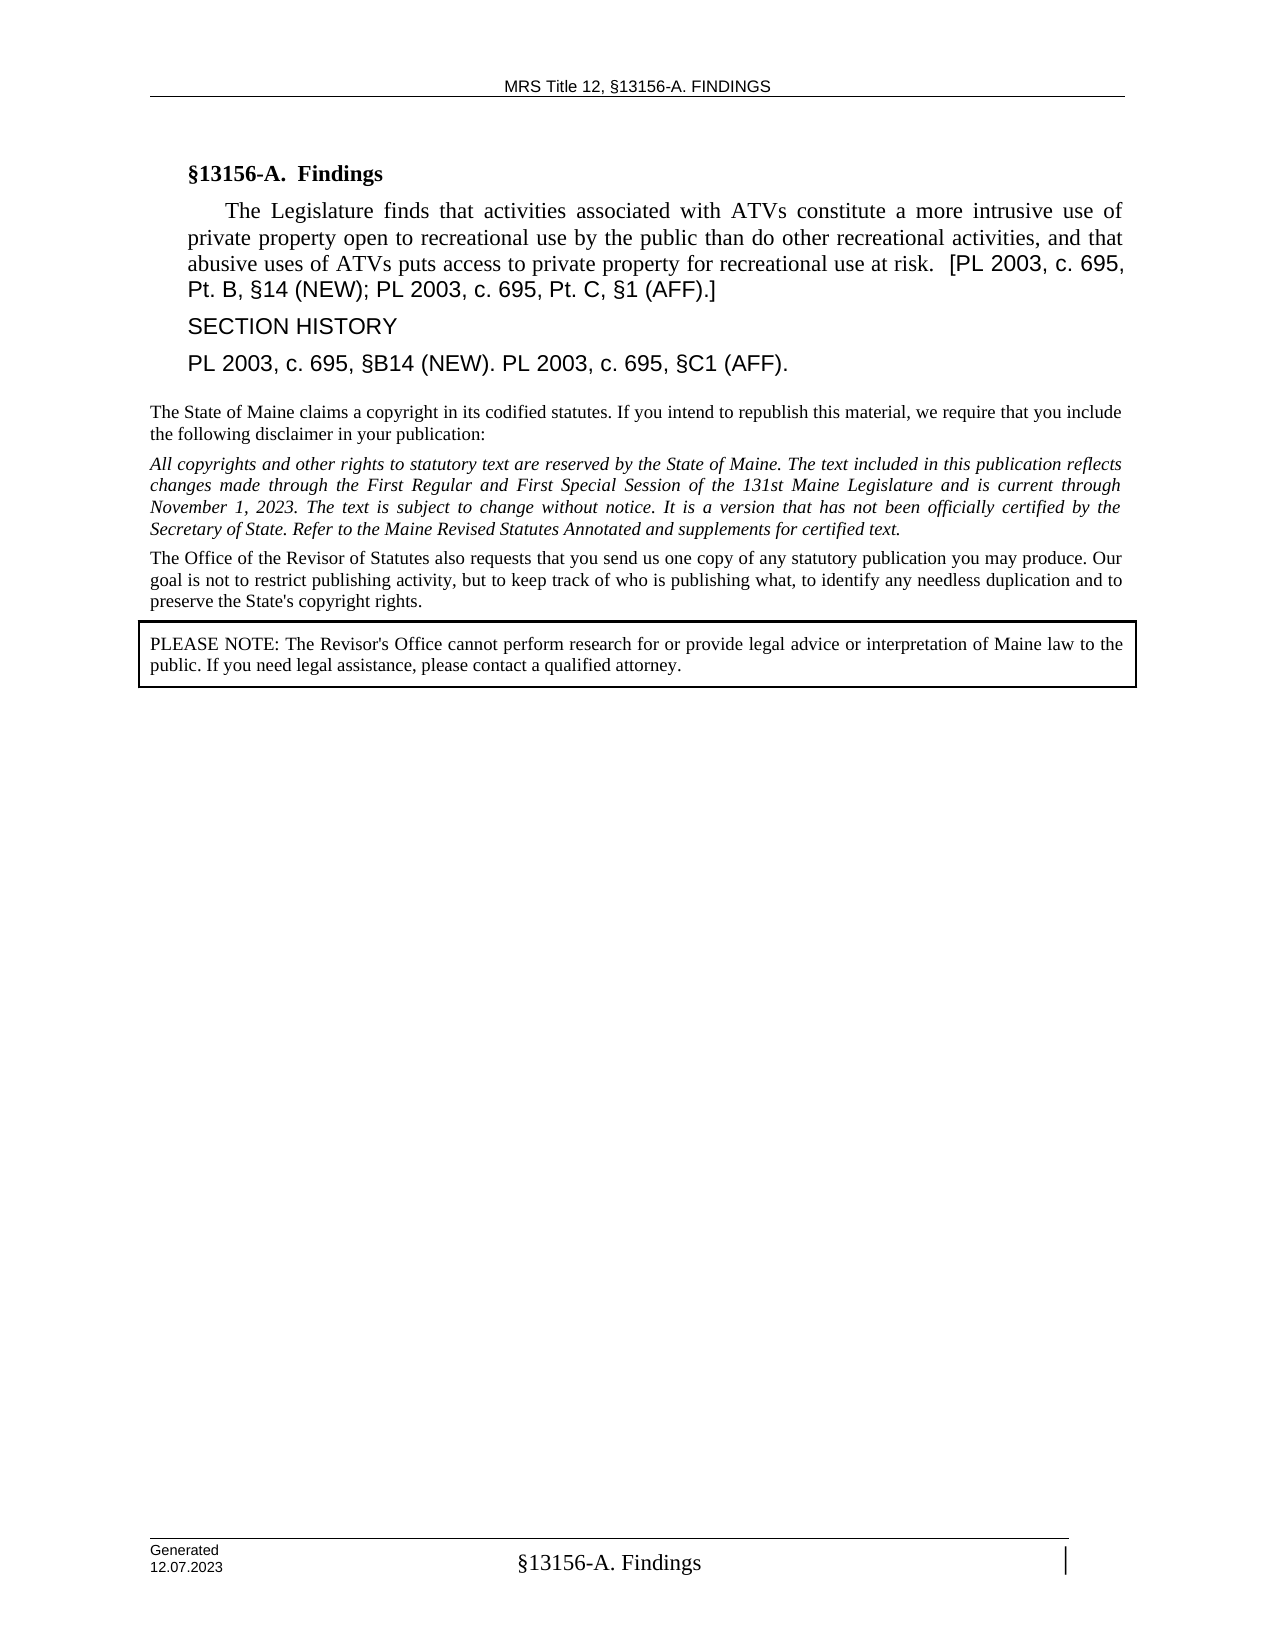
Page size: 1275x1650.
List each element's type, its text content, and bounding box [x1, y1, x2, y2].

text The State of Maine claims a copyright in its codified statutes. If you intend to republish this material, we require that you include the following disclaimer in your publication: [150, 401, 1125, 444]
text PLEASE NOTE: The Revisor's Office cannot perform research for or provide legal advice or interpretation of Maine law to the public. If you need legal assistance, please contact a qualified attorney. [140, 623, 1135, 686]
text All copyrights and other rights to statutory text are reserved by the State of Maine. The text included in this publication reflects changes made through the First Regular and First Special Session of the 131st Maine Legislature and is current through November 1, 2023 . The text is subject to change without notice. It is a version that has not been officially certified by the Secretary of State. Refer to the Maine Revised Statutes Annotated and supplements for certified text. [150, 453, 1125, 539]
text PL 2003, c. 695, §B14 (NEW). PL 2003, c. 695, §C1 (AFF). [187, 350, 1125, 376]
text The Legislature finds that activities associated with ATVs constitute a more intrusive use of private property open to recreational use by the public than do other recreational activities, and that abusive uses of ATVs puts access to private property for recreational use at risk. [PL 2003, c. 695, Pt. B, §14 (NEW); PL 2003, c. 695, Pt. C, §1 (AFF).] [187, 197, 1125, 303]
text The Office of the Revisor of Statutes also requests that you send us one copy of any statutory publication you may produce. Our goal is not to restrict publishing activity, but to keep track of who is publishing what, to identify any needless duplication and to preserve the State's copyright rights. [150, 547, 1125, 612]
text SECTION HISTORY [187, 313, 1125, 339]
text §13156-A. Findings [187, 160, 1125, 187]
